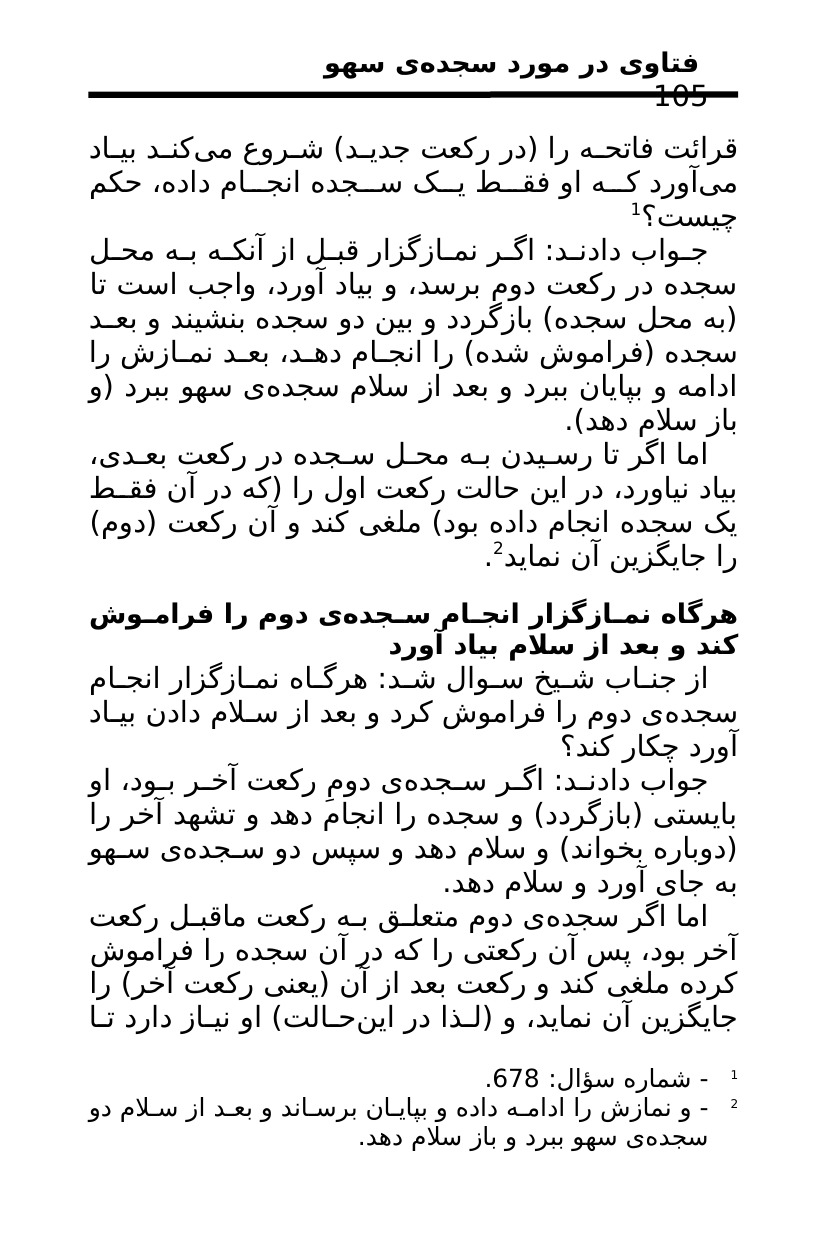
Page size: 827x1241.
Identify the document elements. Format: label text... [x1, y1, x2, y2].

text جواب دادند: اگر نمازگزار قبل از آنکه به محل سجده در رکعت دوم برسد، و بیاد آورد، واجب است تا (به محل سجده) بازگردد و بین دو سجده بنشیند و بعد سجده (فراموش شده) را انجام دهد، بعد نمازش را ادامه و بپایان ببرد و بعد از سلام سجده‌ی سهو ببرد (و باز سلام دهد). [89, 233, 738, 437]
text اما اگر تا رسیدن به محل سجده در رکعت بعدی، بیاد نیاورد، در این حالت رکعت اول را (که در آن فقط یک سجده انجام داده بود) ملغی کند و آن رکعت (دوم) را جایگزین آن نماید. [89, 437, 738, 573]
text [89, 899, 738, 1035]
text جواب دادند: اگر سجده‌ی دومِ رکعت آخر بود، او بایستی (بازگردد) و سجده را انجام دهد و تشهد آخر را (دوباره بخواند) و سلام دهد و سپس دو سجده‌ی سهو به جای آورد و سلام دهد. [89, 763, 738, 899]
text از جناب شیخ سوال شد: درباره‌ی مردی که نماز می‌خواند و در رکعت اول بعد از آنکه سجده‌ی اول را انجام داد برای رکعت دوم بلند می‌شود، هنگامی که قرائت فاتحه را (در رکعت جدید) شروع می‌کند بیاد می‌آورد که او فقط یک سجده انجام داده، حکم چیست؟ [89, 132, 738, 233]
text هرگاه نمازگزار انجام سجده‌ی دوم را فراموش کند و بعد از سلام بیاد آورد [89, 598, 738, 661]
text از جناب شیخ سوال شد: هرگاه نمازگزار انجام سجده‌ی دوم را فراموش کرد و بعد از سلام دادن بیاد آورد چکار کند؟ [89, 661, 738, 763]
